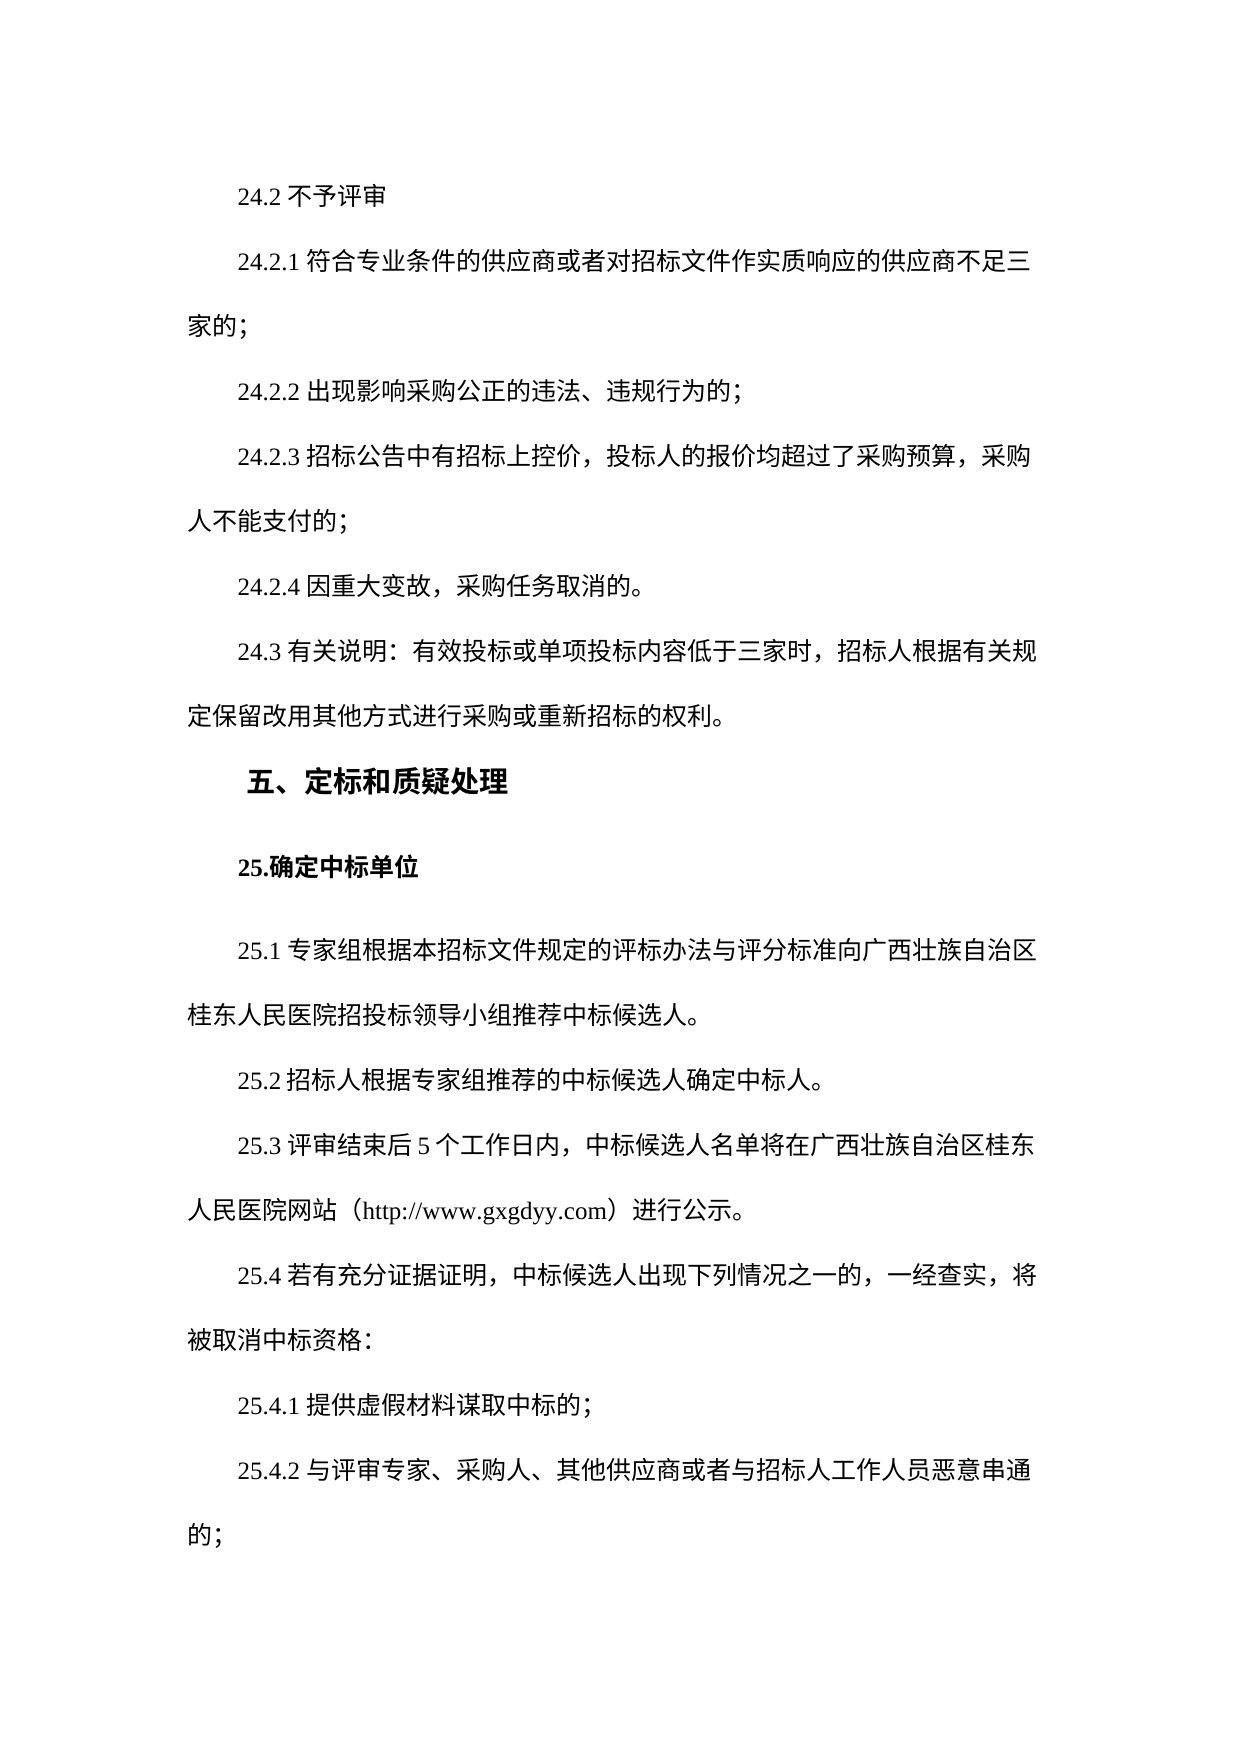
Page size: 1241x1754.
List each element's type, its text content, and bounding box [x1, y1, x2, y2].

text 25.确定中标单位 [187, 833, 1053, 898]
text 24.2 不予评审 [187, 162, 1053, 227]
text 24.2.1 符合专业条件的供应商或者对招标文件作实质响应的供应商不足三家的； [187, 227, 1053, 357]
text 24.3 有关说明：有效投标或单项投标内容低于三家时，招标人根据有关规定保留改用其他方式进行采购或重新招标的权利。 [187, 617, 1053, 747]
text 25.2招标人根据专家组推荐的中标候选人确定中标人。 [187, 1046, 1053, 1111]
text 25.4.2 与评审专家、采购人、其他供应商或者与招标人工作人员恶意串通的； [187, 1436, 1053, 1566]
text 25.1 专家组根据本招标文件规定的评标办法与评分标准向广西壮族自治区桂东人民医院招投标领导小组推荐中标候选人。 [187, 916, 1053, 1046]
text 25.4.1 提供虚假材料谋取中标的； [187, 1371, 1053, 1436]
text 24.2.4 因重大变故，采购任务取消的。 [187, 552, 1053, 617]
text 25.3 评审结束后5个工作日内，中标候选人名单将在广西壮族自治区桂东人民医院网站（http://www.gxgdyy.com）进行公示。 [187, 1111, 1053, 1241]
text 五、定标和质疑处理 [187, 747, 1053, 812]
text 24.2.3 招标公告中有招标上控价，投标人的报价均超过了采购预算，采购人不能支付的； [187, 422, 1053, 552]
text 25.4 若有充分证据证明，中标候选人出现下列情况之一的，一经查实，将被取消中标资格： [187, 1241, 1053, 1371]
text 24.2.2 出现影响采购公正的违法、违规行为的； [187, 357, 1053, 422]
